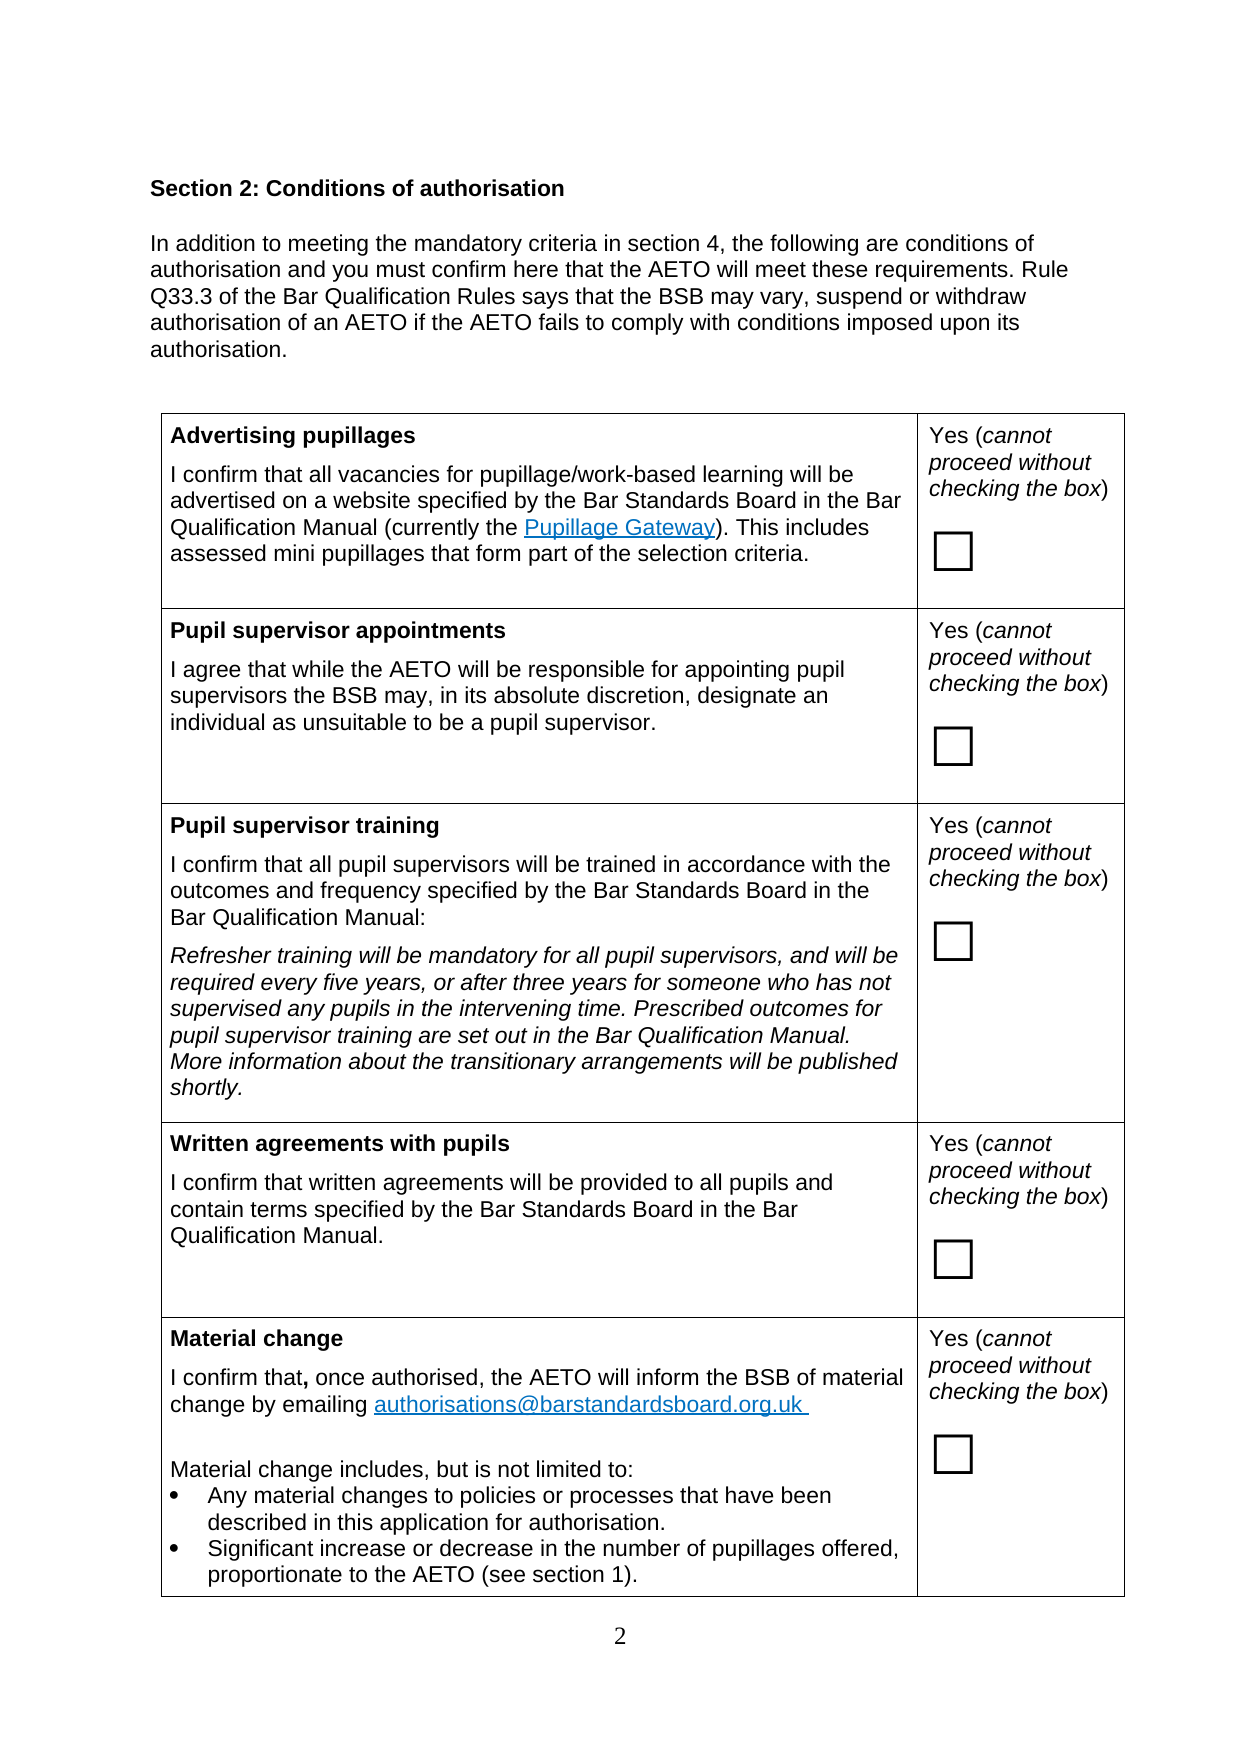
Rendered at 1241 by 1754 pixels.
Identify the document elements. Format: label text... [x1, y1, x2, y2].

table_cell Pupil supervisor training I confirm that all pupil supervisors will be trained in accordance with the outcomes and frequency specified by the Bar Standards Board in the Bar Qualification Manual: Refresher training will be mandatory for all pupil supervisors, and will be required every five years, or after three years for someone who has not supervised any pupils in the intervening time. Prescribed outcomes for pupil supervisor training are set out in the Bar Qualification Manual. More information about the transitionary arrangements will be published shortly. [162, 804, 917, 1121]
table_cell Written agreements with pupils I confirm that written agreements will be provided to all pupils and contain terms specified by the Bar Standards Board in the Bar Qualification Manual. [162, 1123, 917, 1316]
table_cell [918, 1318, 1124, 1596]
table_cell Yes (cannot proceed without checking the box) [918, 1123, 1124, 1316]
table_cell Pupil supervisor appointments I agree that while the AETO will be responsible for appointing pupil supervisors the BSB may, in its absolute discretion, designate an individual as unsuitable to be a pupil supervisor. [162, 609, 917, 803]
subtitle Section 2: Conditions of authorisation [150, 175, 1090, 201]
table_cell Yes (cannot proceed without checking the box) [918, 609, 1124, 803]
table_header Advertising pupillages I confirm that all vacancies for pupillage/work-based learning will be advertised on a website specified by the Bar Standards Board in the Bar Qualification Manual (currently the Pupillage Gateway). This includes assessed mini pupillages that form part of the selection criteria. [162, 414, 917, 608]
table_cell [162, 1318, 917, 1596]
table_header Yes (cannot proceed without checking the box) [918, 414, 1124, 608]
text In addition to meeting the mandatory criteria in section 4, the following are conditions of authorisation and you must confirm here that the AETO will meet these requirements. Rule Q33.3 of the Bar Qualification Rules says that the BSB may vary, suspend or withdraw authorisation of an AETO if the AETO fails to comply with conditions imposed upon its authorisation. [150, 230, 1090, 362]
table_cell Yes (cannot proceed without checking the box) [918, 804, 1124, 1121]
